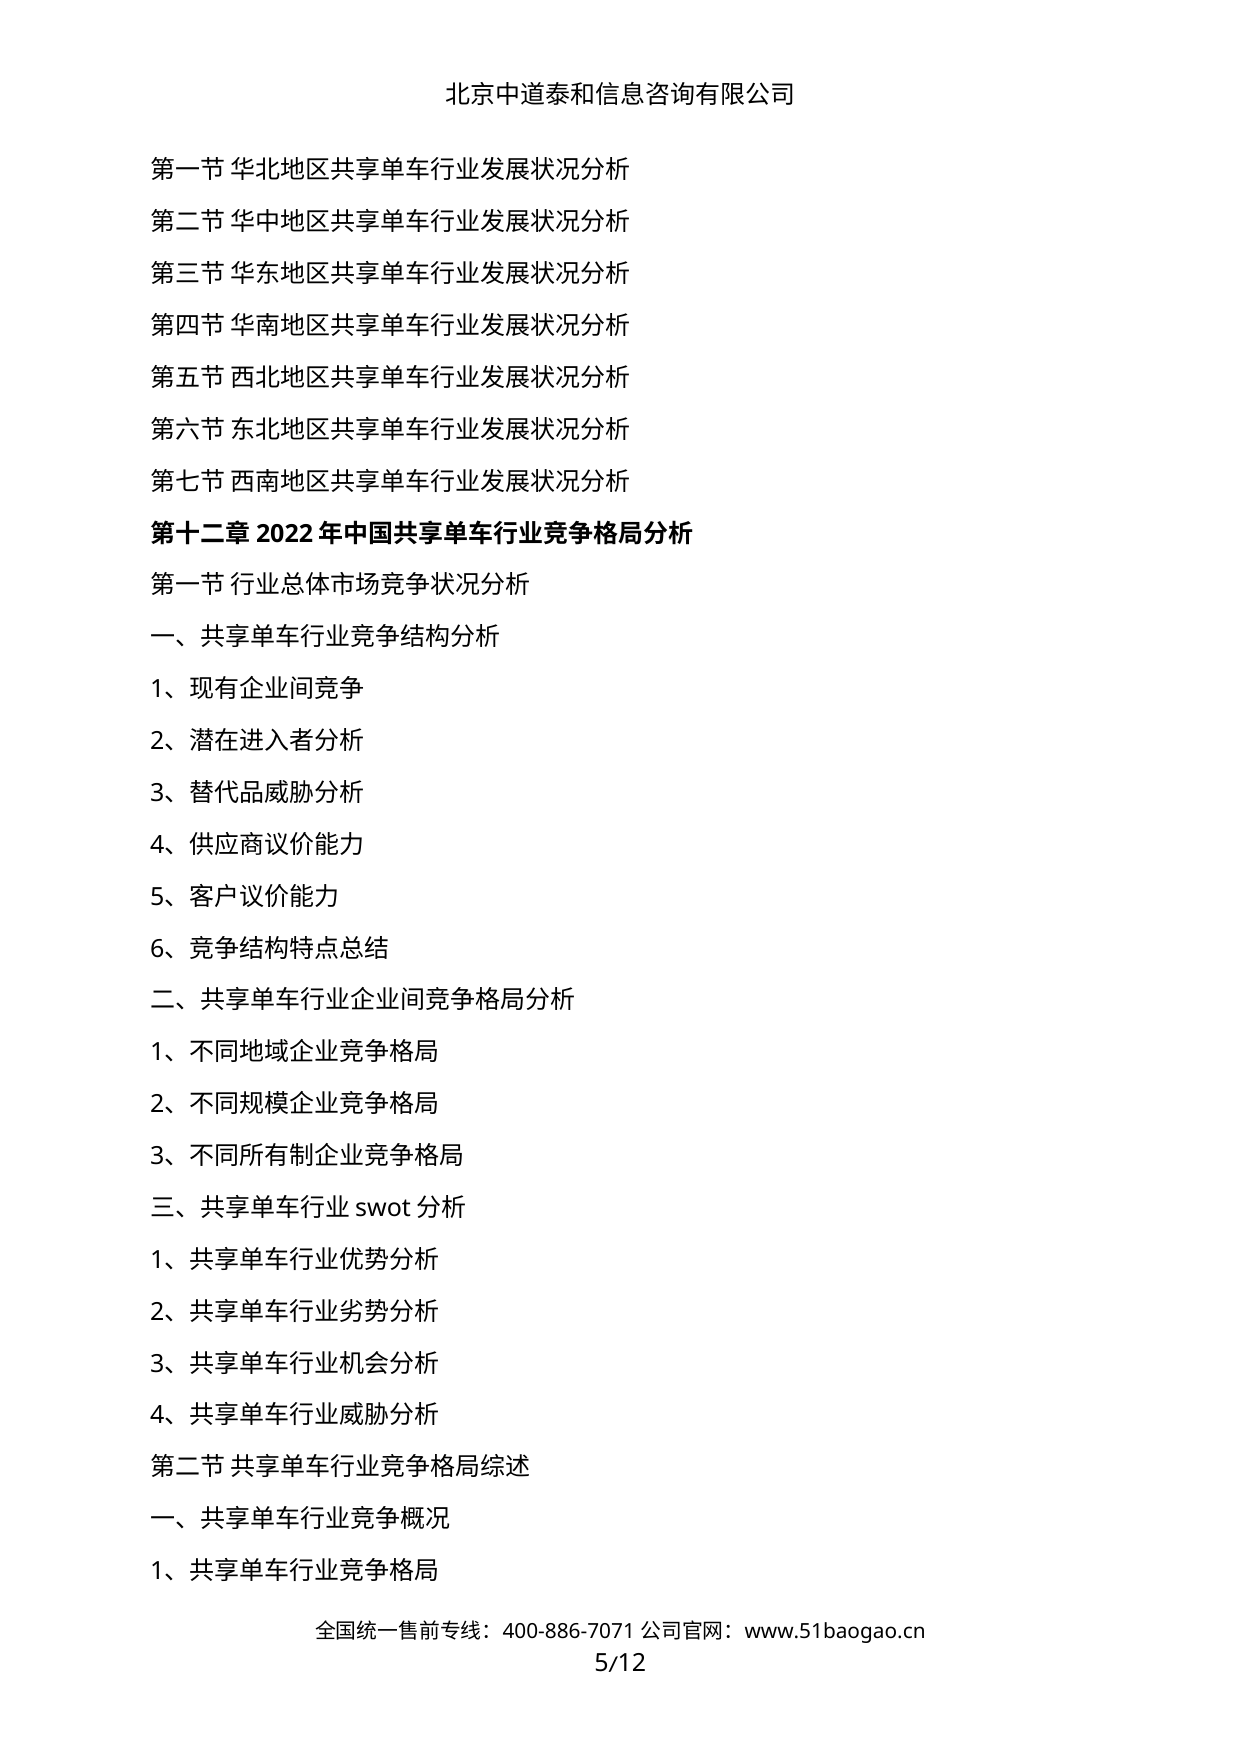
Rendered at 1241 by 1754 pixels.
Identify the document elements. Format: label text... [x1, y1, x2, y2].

text 第二节 华中地区共享单车行业发展状况分析 [150, 202, 1090, 238]
text 第五节 西北地区共享单车行业发展状况分析 [150, 357, 1090, 394]
text 4、供应商议价能力 [150, 824, 1090, 861]
text 3、共享单车行业机会分析 [150, 1343, 1090, 1379]
text 二、共享单车行业企业间竞争格局分析 [150, 980, 1090, 1016]
text 第六节 东北地区共享单车行业发展状况分析 [150, 409, 1090, 446]
text 3、替代品威胁分析 [150, 772, 1090, 809]
text 5、客户议价能力 [150, 876, 1090, 912]
text 第二节 共享单车行业竞争格局综述 [150, 1447, 1090, 1483]
text 2、共享单车行业劣势分析 [150, 1291, 1090, 1327]
text 6、竞争结构特点总结 [150, 928, 1090, 964]
text 第四节 华南地区共享单车行业发展状况分析 [150, 306, 1090, 342]
text 第三节 华东地区共享单车行业发展状况分析 [150, 254, 1090, 290]
text 第一节 行业总体市场竞争状况分析 [150, 565, 1090, 601]
text 3、不同所有制企业竞争格局 [150, 1136, 1090, 1172]
text 4、共享单车行业威胁分析 [150, 1395, 1090, 1431]
text 第十二章 2022年中国共享单车行业竞争格局分析 [150, 513, 1090, 549]
text 1、现有企业间竞争 [150, 669, 1090, 705]
text 2、不同规模企业竞争格局 [150, 1084, 1090, 1120]
text 三、共享单车行业swot分析 [150, 1187, 1090, 1224]
text 2、潜在进入者分析 [150, 721, 1090, 757]
text 1、共享单车行业竞争格局 [150, 1551, 1090, 1587]
text 1、不同地域企业竞争格局 [150, 1032, 1090, 1068]
text 第七节 西南地区共享单车行业发展状况分析 [150, 461, 1090, 497]
text 一、共享单车行业竞争结构分析 [150, 617, 1090, 653]
text 第一节 华北地区共享单车行业发展状况分析 [150, 150, 1090, 186]
text 一、共享单车行业竞争概况 [150, 1499, 1090, 1535]
text 1、共享单车行业优势分析 [150, 1239, 1090, 1276]
